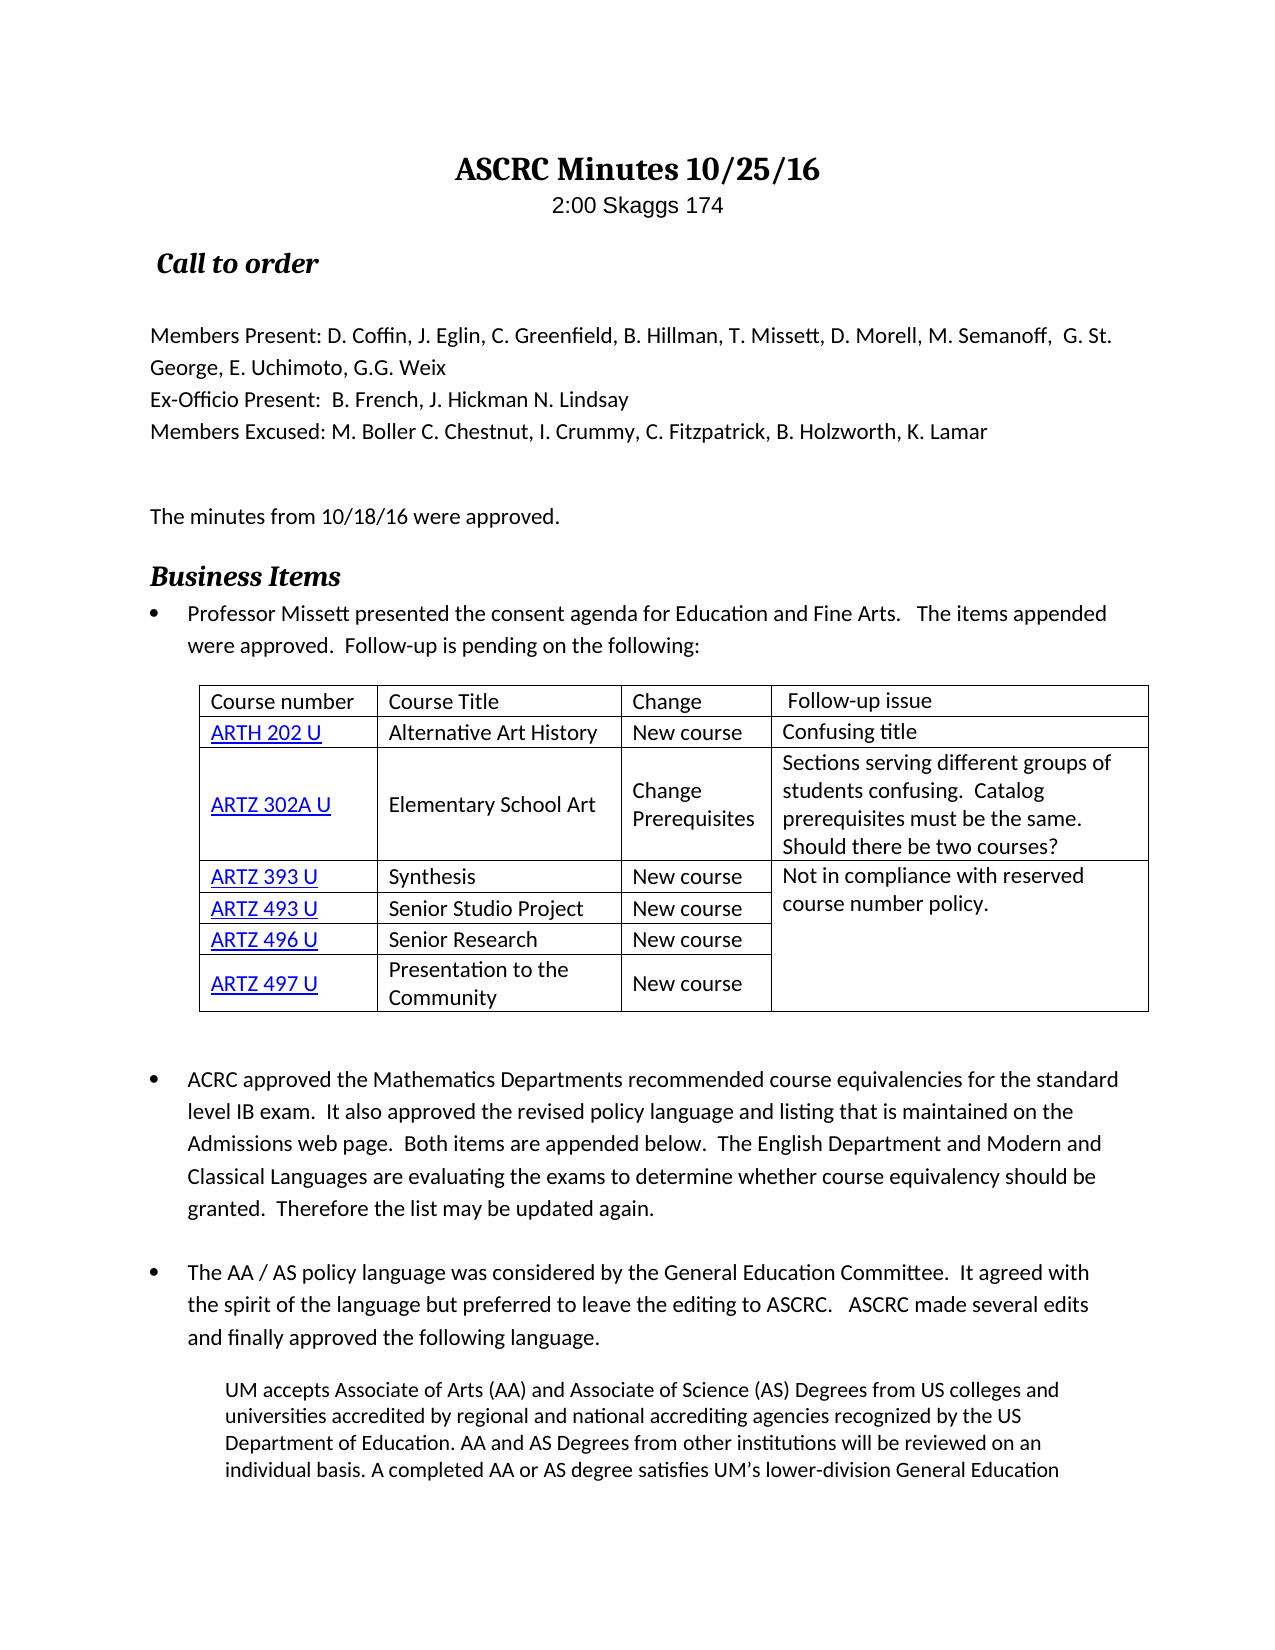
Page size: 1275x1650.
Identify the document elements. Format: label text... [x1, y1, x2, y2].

text ASCRC Minutes 10/25/16 2:00 Skaggs 174 [150, 150, 1125, 218]
table_cell New course [622, 861, 771, 892]
table_cell Change Prerequisites [622, 748, 771, 860]
table_cell Presentation to the Community [378, 955, 621, 1011]
text The minutes from 10/18/16 were approved. [150, 502, 1125, 531]
table_cell Sections serving different groups of students confusing. Catalog prerequisites must be the same. Should there be two courses? [772, 748, 1148, 860]
subtitle Business Items [150, 560, 1125, 593]
table_cell New course [622, 924, 771, 954]
table_cell New course [622, 893, 771, 923]
list Professor Missett presented the consent agenda for Education and Fine Arts. The items appended were approved. Follow-up is pending on the following: [150, 599, 1125, 660]
table_cell ARTZ 496 U [200, 924, 377, 954]
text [225, 1376, 1125, 1482]
table_cell Elementary School Art [378, 748, 621, 860]
table_cell ARTH 202 U [200, 717, 377, 747]
list ACRC approved the Mathematics Departments recommended course equivalencies for the standard level IB exam. It also approved the revised policy language and listing that is maintained on the Admissions web page. Both items are appended below. The English Department and Modern and Classical Languages are evaluating the exams to determine whether course equivalency should be granted. Therefore the list may be updated again. [150, 1065, 1125, 1254]
table_cell Confusing title [772, 717, 1148, 747]
table_cell Alternative Art History [378, 717, 621, 747]
table_cell ARTZ 493 U [200, 893, 377, 923]
table_cell ARTZ 393 U [200, 861, 377, 892]
table_cell Not in compliance with reserved course number policy. [772, 861, 1148, 1011]
table_cell ARTZ 302A U [200, 748, 377, 860]
table_header Course number [200, 686, 377, 716]
table_cell New course [622, 955, 771, 1011]
table_cell Synthesis [378, 861, 621, 892]
table_cell ARTZ 497 U [200, 955, 377, 1011]
subtitle Call to order [150, 247, 1125, 314]
table_header Course Title [378, 686, 621, 716]
table_header Change [622, 686, 771, 716]
table_cell Senior Research [378, 924, 621, 954]
text Members Present: D. Coffin, J. Eglin, C. Greenfield, B. Hillman, T. Missett, D. Morell, M. Semanoff, G. St. George, E. Uchimoto, G.G. Weix Ex-Officio Present: B. French, J. Hickman N. Lindsay Members Excused: M. Boller C. Chestnut, I. Crummy, C. Fitzpatrick, B. Holzworth, K. Lamar [150, 321, 1125, 477]
table_cell New course [622, 717, 771, 747]
list The AA / AS policy language was considered by the General Education Committee. It agreed with the spirit of the language but preferred to leave the editing to ASCRC. ASCRC made several edits and finally approved the following language. [150, 1258, 1125, 1351]
table_header Follow-up issue [772, 686, 1148, 716]
table_cell Senior Studio Project [378, 893, 621, 923]
